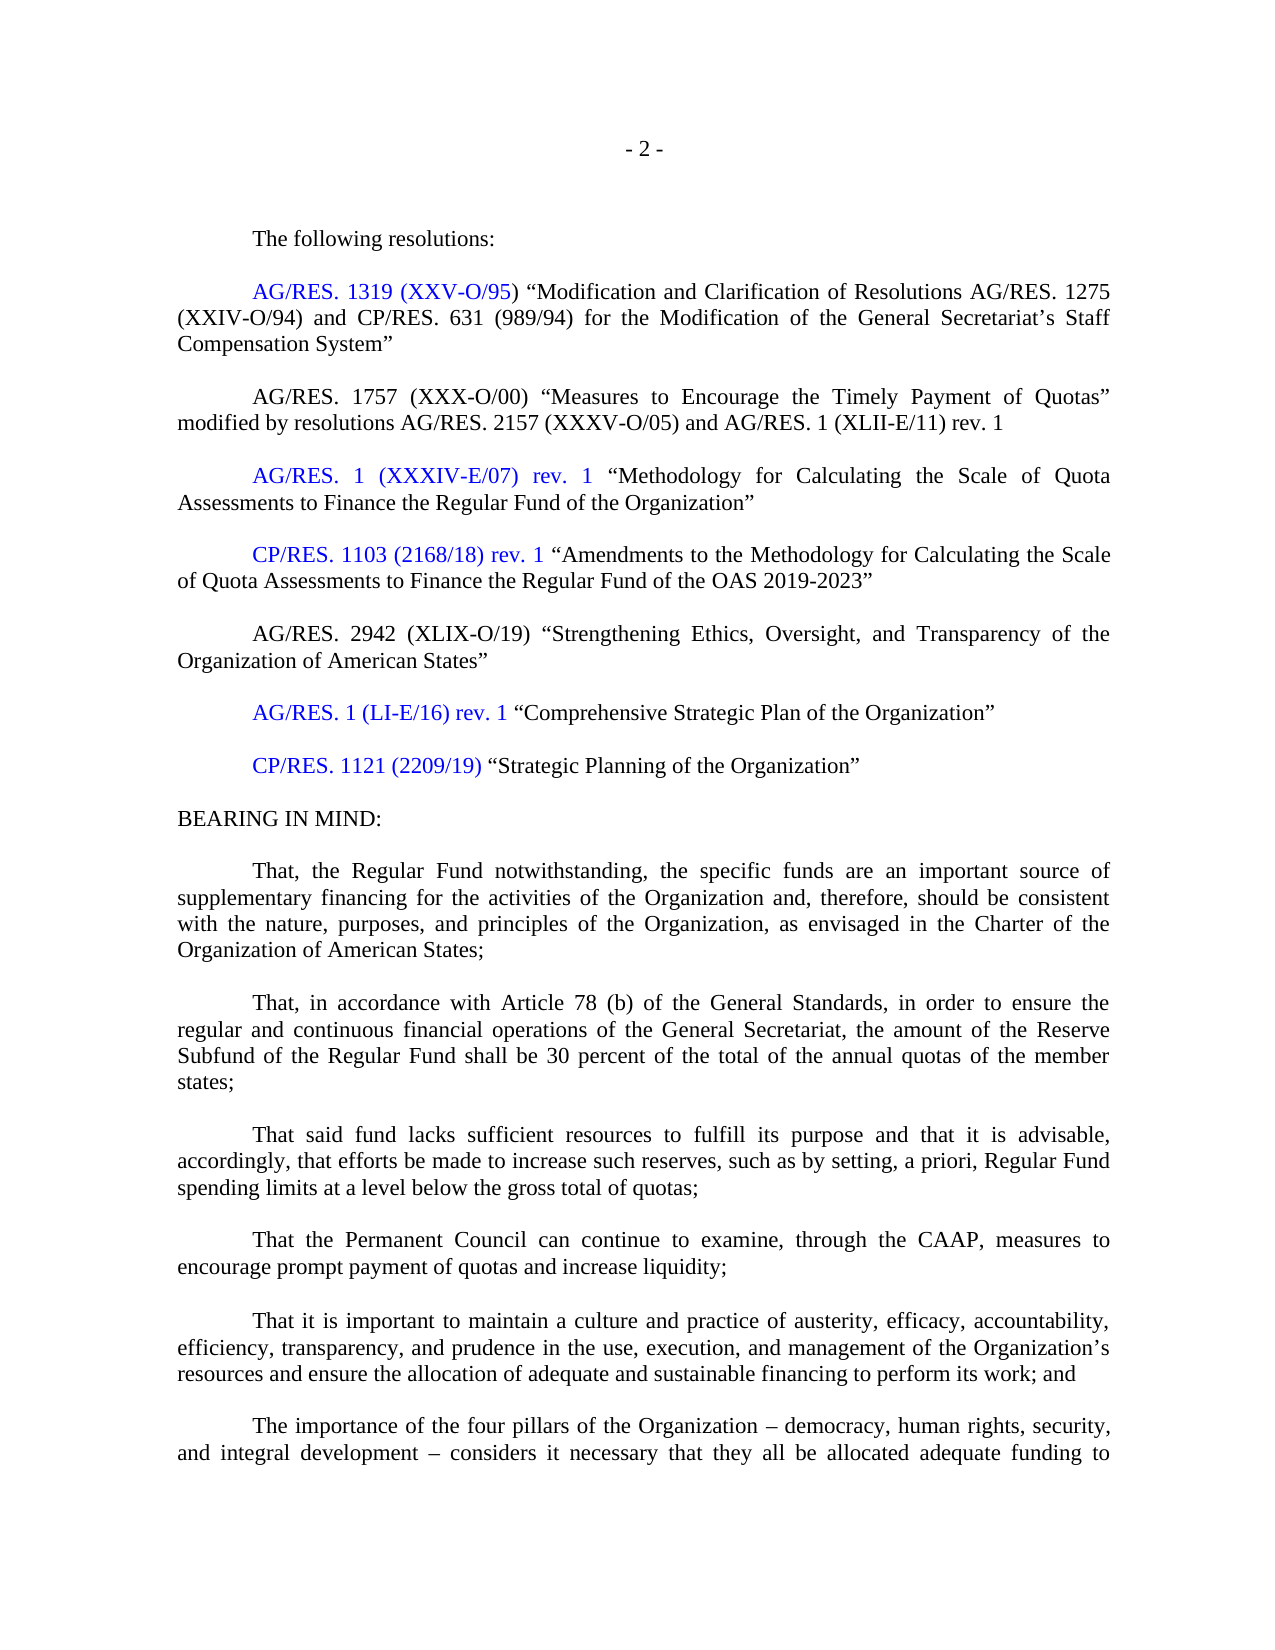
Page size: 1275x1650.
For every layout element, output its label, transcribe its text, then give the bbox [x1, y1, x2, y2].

text AG/RES. 2942 (XLIX-O/19) “Strengthening Ethics, Oversight, and Transparency of the Organization of American States” [177, 620, 1111, 673]
text That, in accordance with Article 78 (b) of the General Standards, in order to ensure the regular and continuous financial operations of the General Secretariat, the amount of the Reserve Subfund of the Regular Fund shall be 30 percent of the total of the annual quotas of the member states; [177, 989, 1111, 1095]
text The following resolutions: [177, 225, 1111, 251]
text CP/RES. 1103 (2168/18) rev. 1 “Amendments to the Methodology for Calculating the Scale of Quota Assessments to Finance the Regular Fund of the OAS 2019-2023” [177, 541, 1111, 594]
text That said fund lacks sufficient resources to fulfill its purpose and that it is advisable, accordingly, that efforts be made to increase such reserves, such as by setting, a priori, Regular Fund spending limits at a level below the gross total of quotas; [177, 1121, 1111, 1200]
text CP/RES. 1121 (2209/19) “Strategic Planning of the Organization” [177, 752, 1111, 778]
text BEARING IN MIND: [177, 805, 1111, 831]
text That, the Regular Fund notwithstanding, the specific funds are an important source of supplementary financing for the activities of the Organization and, therefore, should be consistent with the nature, purposes, and principles of the Organization, as envisaged in the Charter of the Organization of American States; [177, 857, 1111, 963]
text That the Permanent Council can continue to examine, through the CAAP, measures to encourage prompt payment of quotas and increase liquidity; [177, 1226, 1111, 1279]
text AG/RES. 1757 (XXX-O/00) “Measures to Encourage the Timely Payment of Quotas” modified by resolutions AG/RES. 2157 (XXXV-O/05) and AG/RES. 1 (XLII-E/11) rev. 1 [177, 383, 1111, 436]
text AG/RES. 1319 (XXV-O/95) “Modification and Clarification of Resolutions AG/RES. 1275 (XXIV-O/94) and CP/RES. 631 (989/94) for the Modification of the General Secretariat’s Staff Compensation System” [177, 278, 1111, 357]
text AG/RES. 1 (XXXIV-E/07) rev. 1 “Methodology for Calculating the Scale of Quota Assessments to Finance the Regular Fund of the Organization” [177, 462, 1111, 515]
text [177, 1413, 1111, 1465]
text That it is important to maintain a culture and practice of austerity, efficacy, accountability, efficiency, transparency, and prudence in the use, execution, and management of the Organization’s resources and ensure the allocation of adequate and sustainable financing to perform its work; and [177, 1307, 1111, 1386]
text AG/RES. 1 (LI-E/16) rev. 1 “Comprehensive Strategic Plan of the Organization” [177, 699, 1111, 726]
